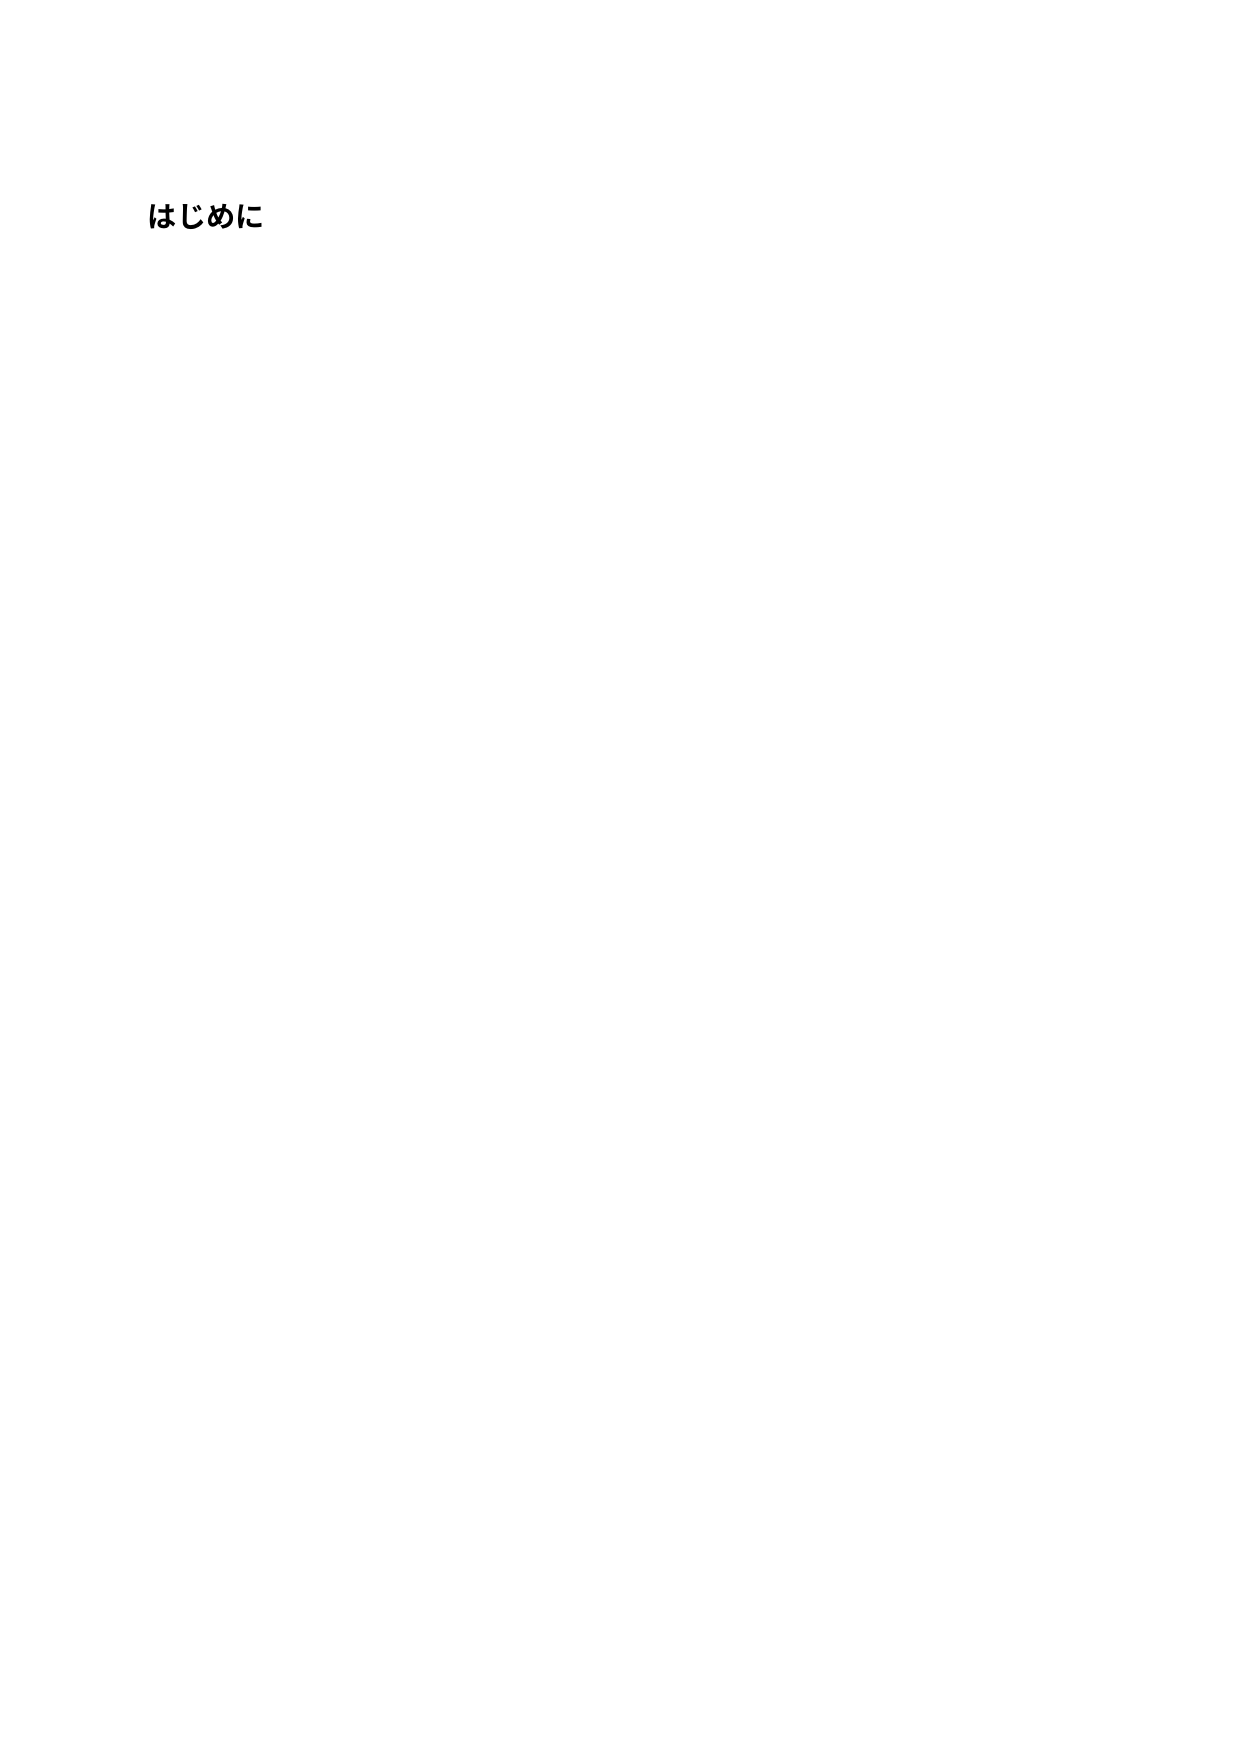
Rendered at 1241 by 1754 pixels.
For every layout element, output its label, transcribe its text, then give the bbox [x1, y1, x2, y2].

text はじめに [148, 177, 1092, 252]
